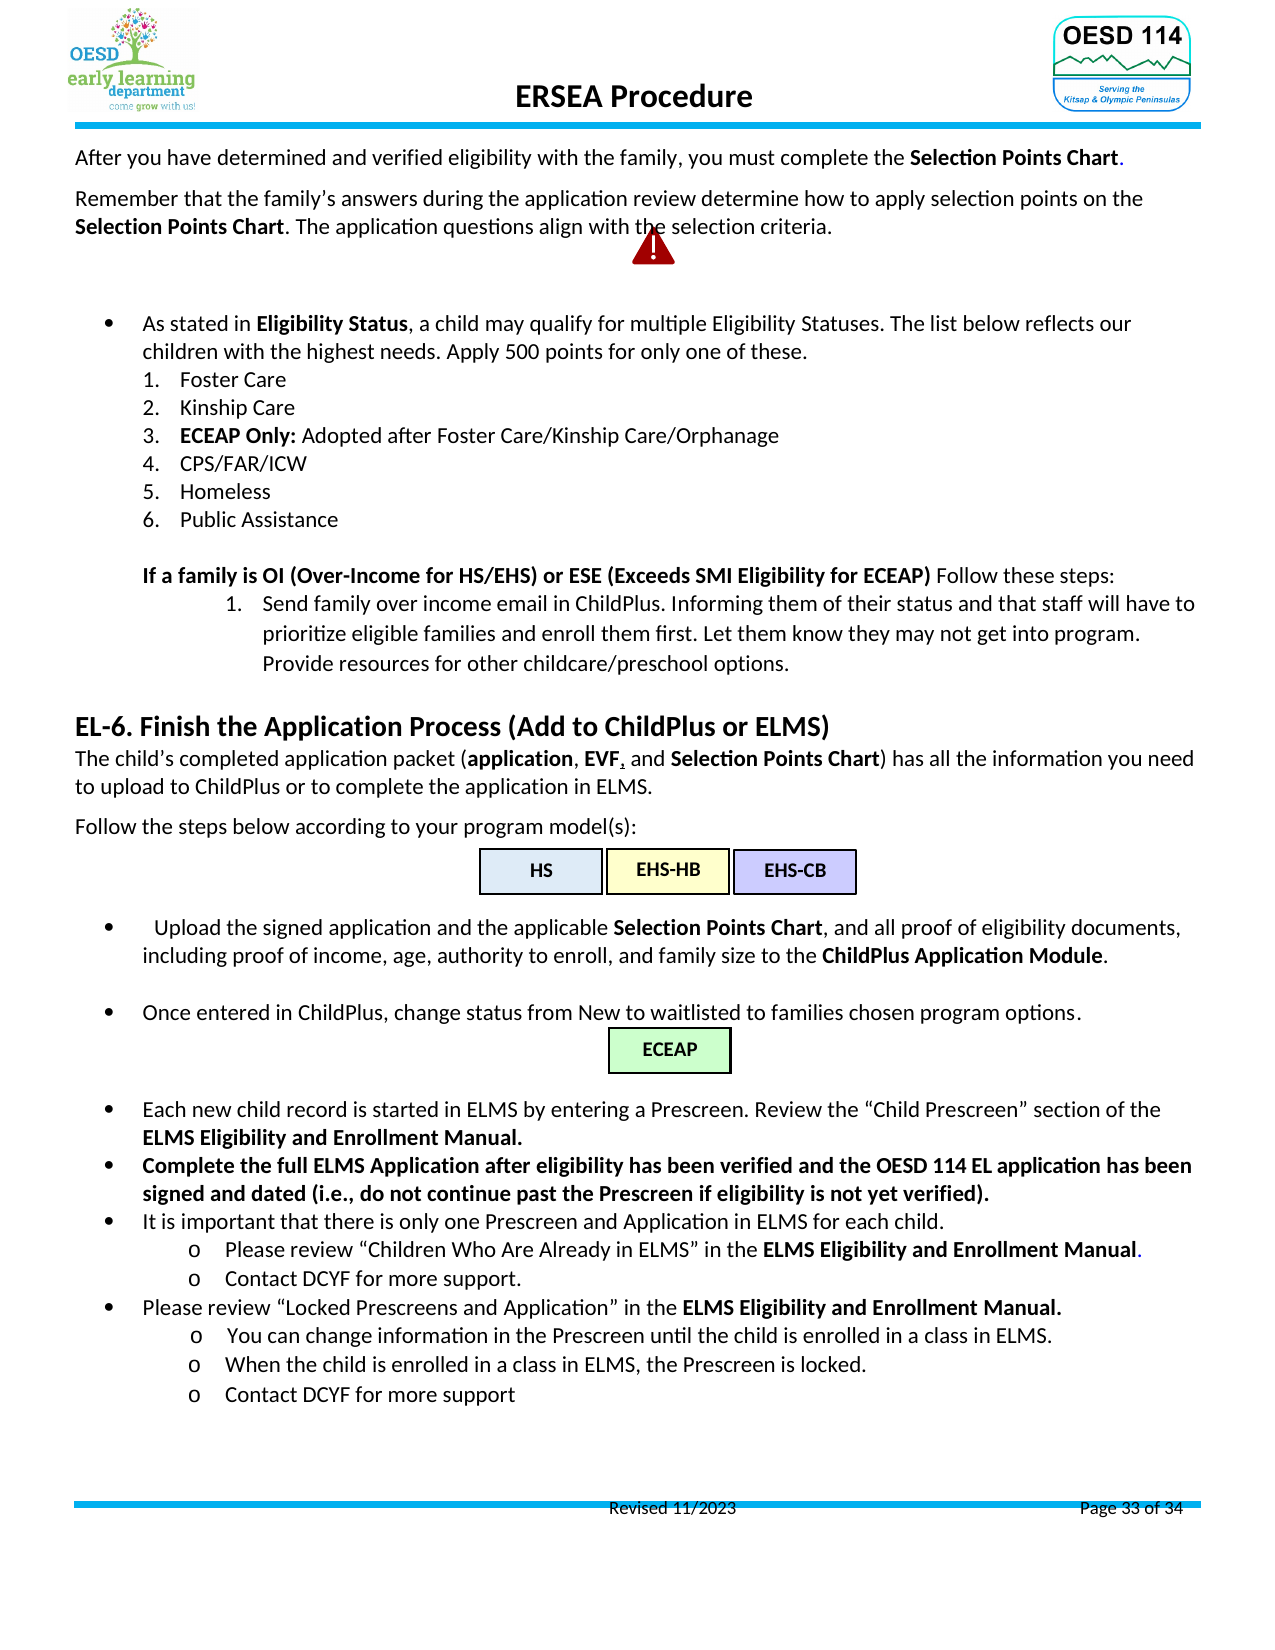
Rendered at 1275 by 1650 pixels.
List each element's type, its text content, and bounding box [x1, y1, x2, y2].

list Complete the full ELMS Application after eligibility has been verified and the OESD 114 EL application has been signed and dated (i.e., do not continue past the Prescreen if eligibility is not yet verified). [105, 1151, 1201, 1207]
list ECEAP Only: Adopted after Foster Care/Kinship Care/Orphanage [142, 421, 1201, 449]
list Kinship Care [142, 393, 1201, 421]
list CPS/FAR/ICW [142, 449, 1201, 477]
text o You can change information in the Prescreen until the child is enrolled in a class in ELMS. [142, 1321, 1065, 1351]
picture [67, 8, 200, 112]
list Once entered in ChildPlus, change status from New to waitlisted to families chosen program options. [105, 998, 1199, 1026]
list Public Assistance [142, 505, 1201, 533]
list Please review “Locked Prescreens and Application” in the ELMS Eligibility and Enrollment Manual. [105, 1293, 1065, 1321]
text EL-6. Finish the Application Process (Add to ChildPlus or ELMS) [75, 708, 1203, 744]
text Follow the steps below according to your program model(s): [75, 812, 1203, 840]
list Foster Care [142, 365, 1201, 393]
text o Contact DCYF for more support. [187, 1264, 1202, 1293]
text If a family is OI (Over-Income for HS/EHS) or ESE (Exceeds SMI Eligibility for ECEAP) Follow these steps: [142, 561, 1203, 589]
list Upload the signed application and the applicable Selection Points Chart, and all proof of eligibility documents, including proof of income, age, authority to enroll, and family size to the ChildPlus Application Module. [105, 913, 1199, 969]
text The child’s completed application packet (application, EVF, and Selection Points Chart) has all the information you need to upload to ChildPlus or to complete the application in ELMS. [75, 744, 1201, 800]
text o Please review “Children Who Are Already in ELMS” in the ELMS Eligibility and Enrollment Manual. [187, 1235, 1202, 1264]
picture [1052, 15, 1192, 112]
text o Contact DCYF for more support [187, 1380, 1203, 1409]
text After you have determined and verified eligibility with the family, you must complete the Selection Points Chart. [75, 144, 1152, 171]
text Remember that the family’s answers during the application review determine how to apply selection points on the Selection Points Chart. The application questions align with the selection criteria. [75, 184, 1148, 240]
list Send family over income email in ChildPlus. Informing them of their status and that staff will have to prioritize eligible families and enroll them first. Let them know they may not get into program. Provide resources for other childcare/preschool options. [225, 589, 1201, 677]
list Each new child record is started in ELMS by entering a Prescreen. Review the “Child Prescreen” section of the ELMS Eligibility and Enrollment Manual. [105, 1095, 1201, 1151]
list It is important that there is only one Prescreen and Application in ELMS for each child. [105, 1207, 1201, 1235]
list Homeless [142, 477, 1201, 505]
text o When the child is enrolled in a class in ELMS, the Prescreen is locked. [187, 1351, 1203, 1380]
list As stated in Eligibility Status, a child may qualify for multiple Eligibility Statuses. The list below reflects our children with the highest needs. Apply 500 points for only one of these. [105, 309, 1177, 365]
